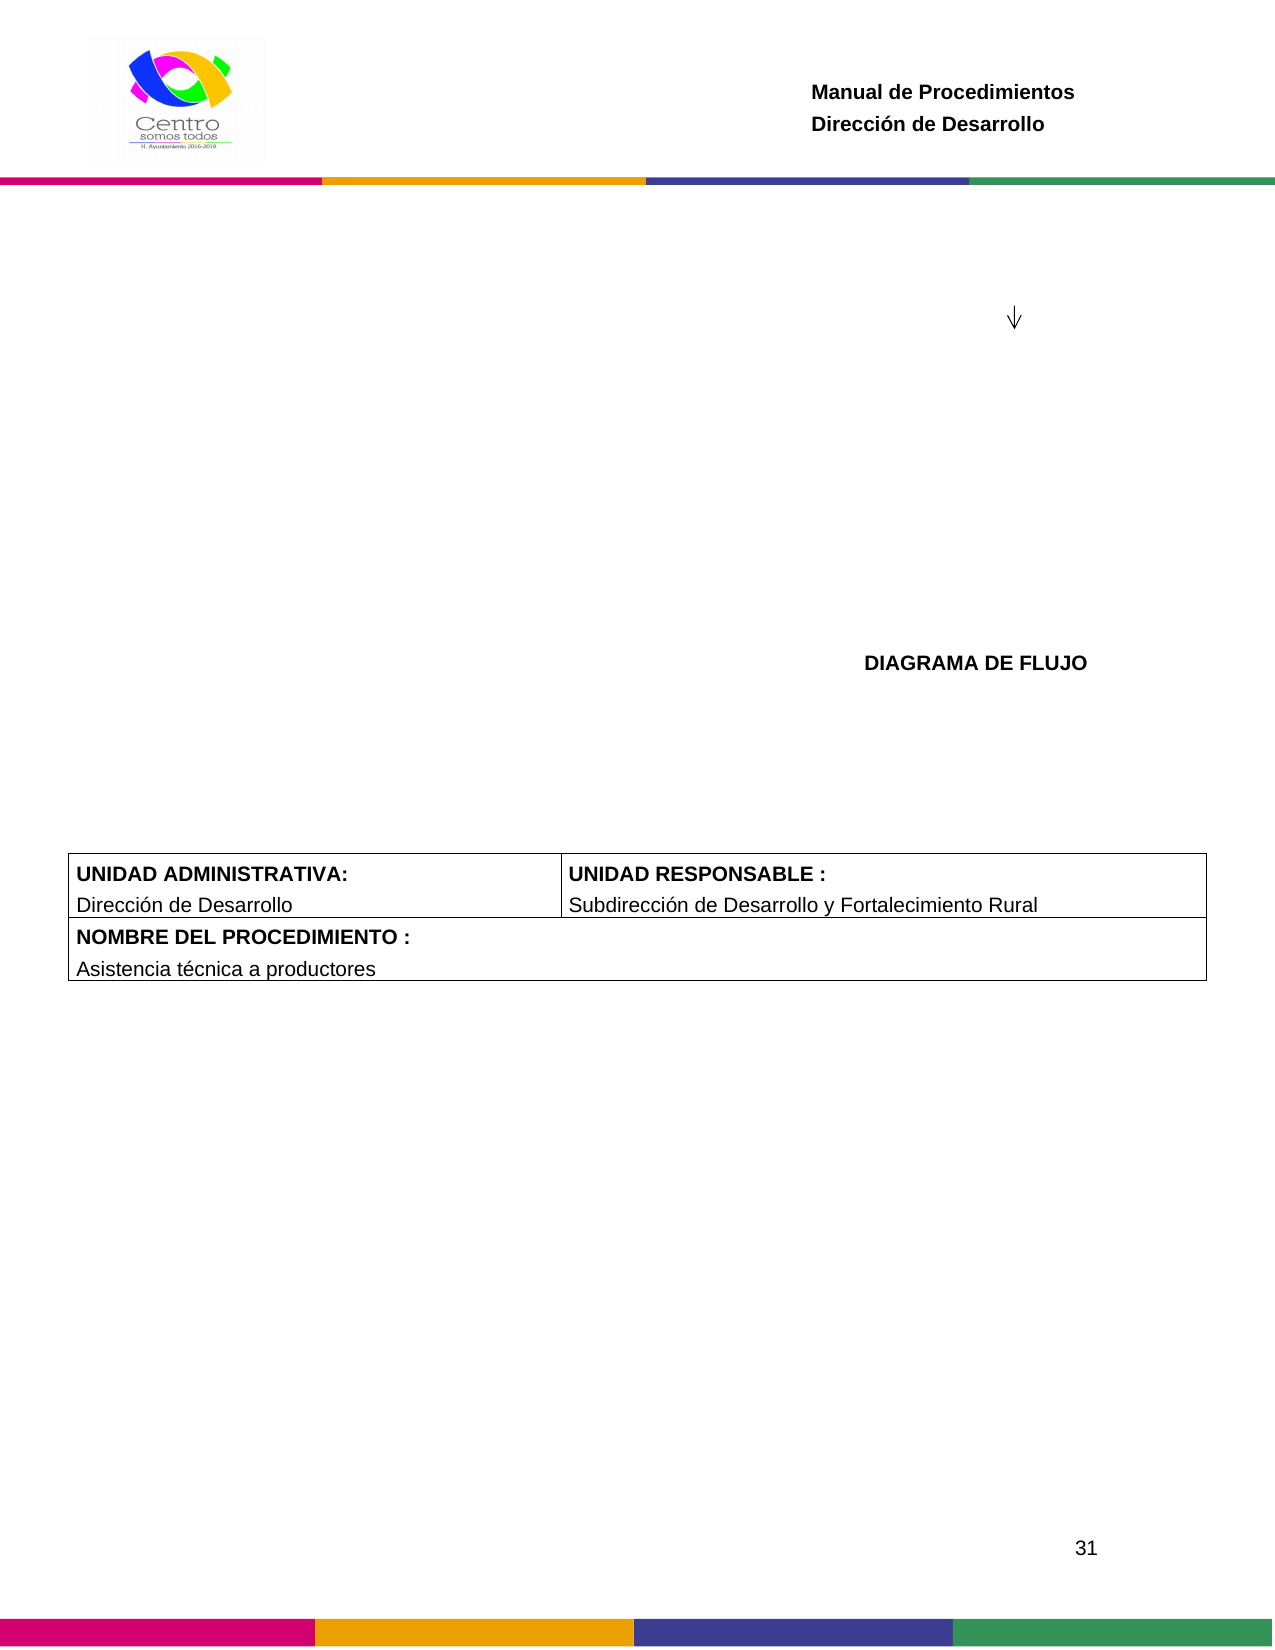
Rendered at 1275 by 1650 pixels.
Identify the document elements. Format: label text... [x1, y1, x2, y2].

table_header UNIDAD ADMINISTRATIVA: Dirección de Desarrollo [69, 854, 561, 917]
table_cell [76, 273, 1199, 841]
table_cell NOMBRE DEL PROCEDIMIENTO : Asistencia técnica a productores [69, 918, 1206, 980]
picture [87, 37, 267, 161]
picture [0, 177, 1275, 185]
table_header UNIDAD RESPONSABLE : Subdirección de Desarrollo y Fortalecimiento Rural [562, 854, 1206, 917]
